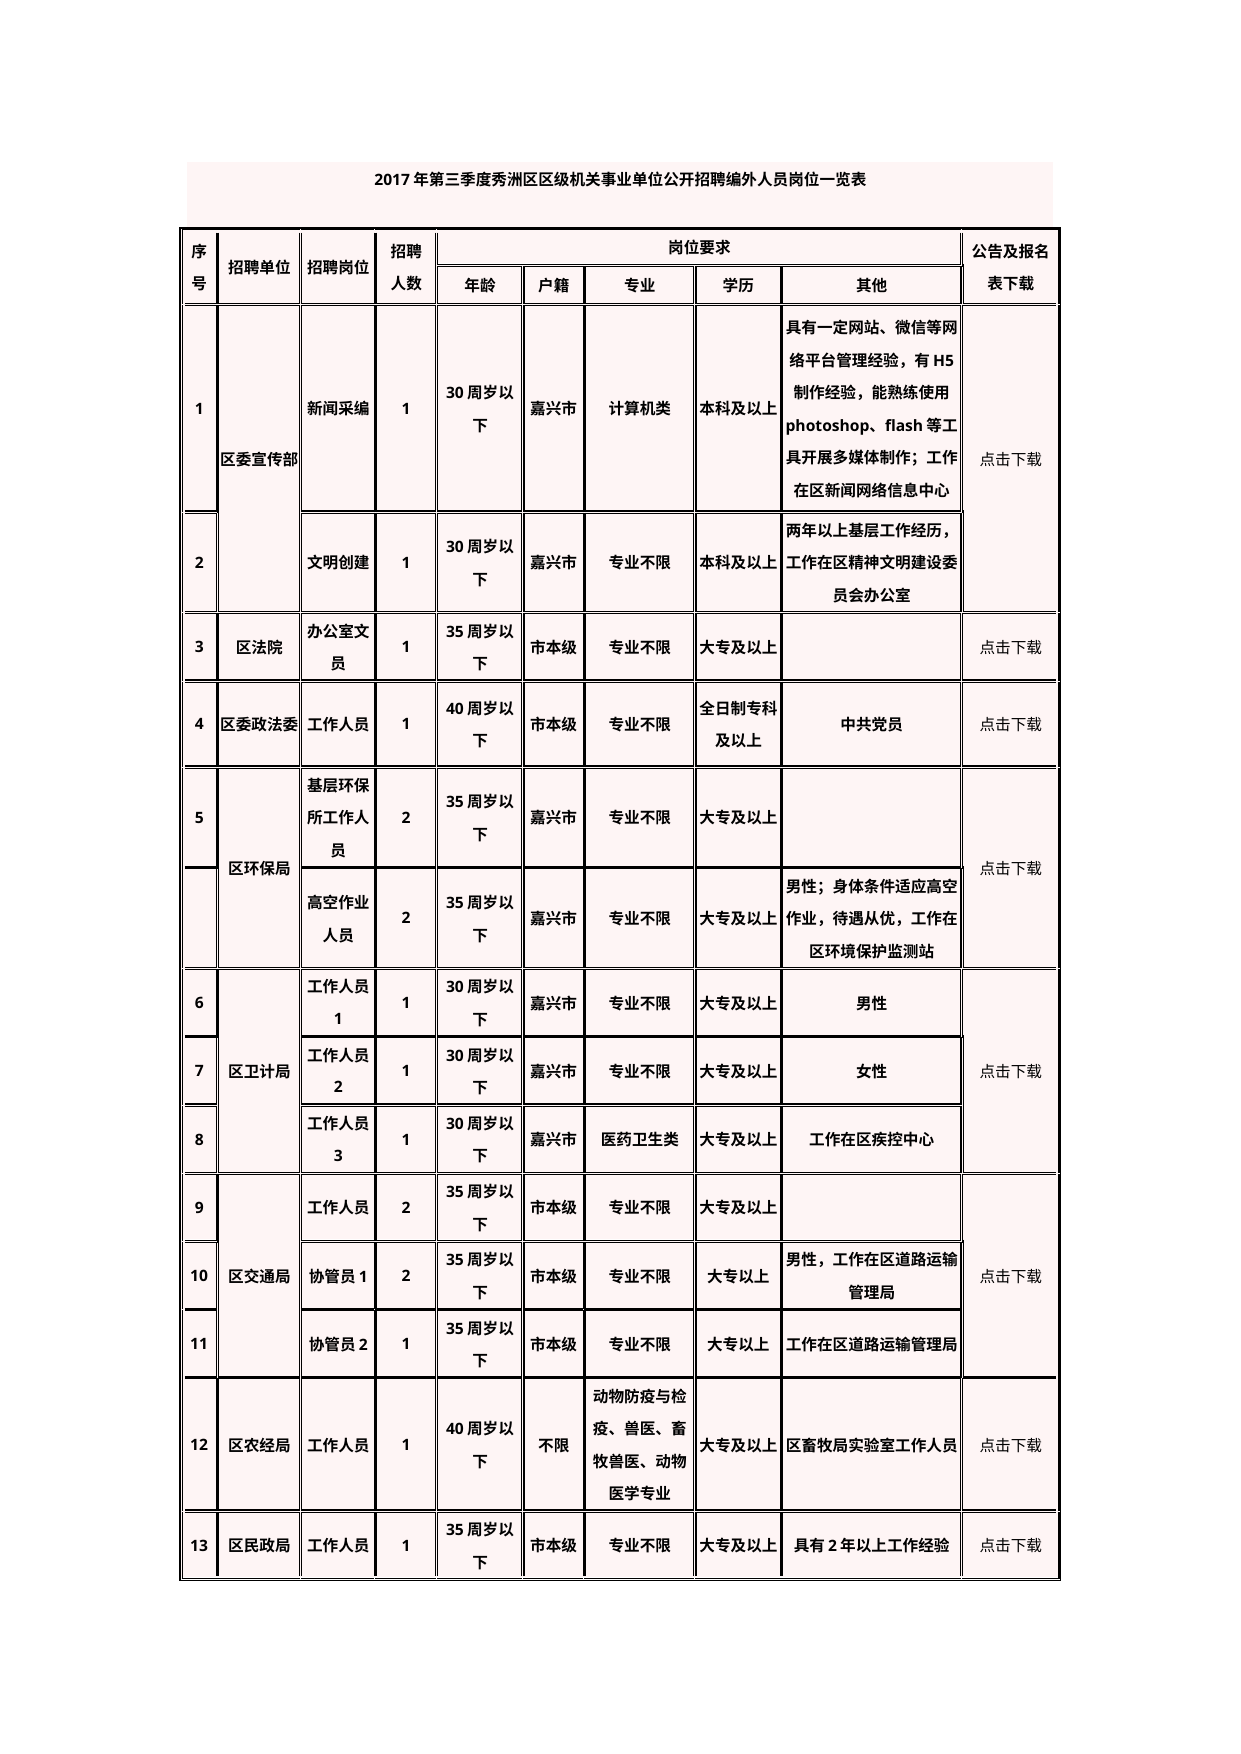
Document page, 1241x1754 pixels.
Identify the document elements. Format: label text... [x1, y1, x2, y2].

table_cell 点击下载 [962, 303, 1059, 611]
table_cell 办公室文员 [302, 614, 374, 679]
table_cell 35周岁以下 [438, 1311, 521, 1376]
table_cell 嘉兴市 [525, 1038, 583, 1103]
table_cell 35周岁以下 [438, 769, 521, 866]
table_cell 区畜牧局实验室工作人员 [783, 1379, 960, 1509]
table_cell 点击下载 [963, 765, 1059, 967]
table_cell 其他 [783, 267, 960, 303]
table_cell 40周岁以下 [438, 683, 521, 765]
table_cell 户籍 [525, 267, 583, 303]
table_header 招聘单位 [217, 230, 301, 303]
table_cell 专业不限 [586, 514, 693, 611]
table_cell 2 [377, 769, 435, 866]
table_cell 市本级 [525, 1175, 583, 1239]
table_cell 市本级 [525, 1243, 583, 1308]
table_cell 区环保局 [219, 769, 299, 967]
table_cell 本科及以上 [697, 306, 780, 510]
table_cell 年龄 [438, 267, 521, 303]
table_cell 工作人员2 [302, 1038, 374, 1103]
table_cell 区委政法委 [219, 683, 299, 765]
table_cell 嘉兴市 [525, 869, 583, 967]
table_cell 嘉兴市 [525, 970, 583, 1035]
table_cell 1 [377, 1311, 435, 1376]
table_cell 1 [377, 1107, 435, 1171]
table_cell 大专及以上 [695, 1513, 781, 1577]
table_cell 区委宣传部 [219, 306, 299, 611]
table_cell 动物防疫与检疫、兽医、畜牧兽医、动物医学专业 [586, 1379, 693, 1509]
table_cell 30周岁以下 [438, 514, 521, 611]
table_cell 8 [183, 1103, 216, 1171]
table_cell 工作人员1 [302, 970, 374, 1035]
table_cell 5 [183, 765, 216, 866]
table_cell 不限 [525, 1379, 583, 1509]
table_cell 10 [183, 1240, 216, 1308]
table_cell 大专及以上 [697, 1175, 780, 1239]
table_cell 大专及以上 [697, 1107, 780, 1171]
table_cell 专业不限 [584, 1509, 695, 1577]
table_header 招聘岗位 [301, 229, 375, 303]
table_cell 专业不限 [586, 869, 693, 967]
table_cell 文明创建 [302, 514, 374, 611]
table_cell 男性 [783, 970, 960, 1035]
table_cell 男性，工作在区道路运输管理局 [783, 1243, 960, 1308]
table_cell 7 [183, 1035, 216, 1103]
table_cell 市本级 [525, 683, 583, 765]
table_cell 市本级 [525, 1311, 583, 1376]
table_cell 中共党员 [783, 683, 960, 765]
table_cell 6 [181, 967, 217, 1035]
table_cell 区卫计局 [219, 970, 299, 1171]
table_cell 计算机类 [586, 306, 693, 510]
table_cell 高空作业人员 [302, 869, 374, 967]
table_cell 工作在区疾控中心 [783, 1107, 960, 1171]
table_cell 点击下载 [962, 967, 1059, 1171]
table_cell 协管员1 [302, 1243, 374, 1308]
table_cell 工作人员 [302, 683, 374, 765]
table_cell 12 [183, 1376, 216, 1509]
table_cell [783, 769, 960, 866]
table_cell 30周岁以下 [438, 970, 521, 1035]
table_cell 专业不限 [586, 683, 693, 765]
table_cell 4 [183, 679, 216, 765]
table_cell 大专以上 [697, 1243, 780, 1308]
table_cell 35周岁以下 [438, 1175, 521, 1239]
table_cell 2 [377, 1243, 435, 1308]
table_cell 1 [377, 306, 435, 510]
table_header 序 号 [183, 230, 217, 303]
table_cell 1 [377, 970, 435, 1035]
table_header 岗位要求 [437, 230, 962, 263]
table_cell 市本级 [523, 1513, 584, 1577]
table_cell 2 [377, 869, 435, 967]
table_cell 市本级 [525, 614, 583, 679]
table_cell 区交通局 [219, 1175, 299, 1376]
table_cell 具有一定网站、微信等网络平台管理经验，有H5制作经验，能熟练使用photoshop、flash等工具开展多媒体制作；工作在区新闻网络信息中心 [783, 306, 960, 510]
table_cell 专业不限 [586, 970, 693, 1035]
table_cell 大专及以上 [697, 769, 780, 866]
table_cell 学历 [697, 267, 780, 303]
table_cell 35周岁以下 [438, 1243, 521, 1308]
table_cell 工作人员 [302, 1175, 374, 1239]
table_cell 2 [183, 510, 216, 611]
table_cell 区法院 [219, 614, 299, 679]
table_cell 嘉兴市 [525, 514, 583, 611]
table_cell [783, 1175, 960, 1239]
table_cell 35周岁以下 [437, 1509, 523, 1577]
table_cell 具有2年以上工作经验 [781, 1513, 962, 1577]
table_cell 专业不限 [586, 1175, 693, 1239]
table_cell 两年以上基层工作经历，工作在区精神文明建设委员会办公室 [783, 514, 960, 611]
table_cell 区民政局 [217, 1513, 301, 1577]
table_cell 大专及以上 [697, 869, 780, 967]
table_cell 本科及以上 [697, 514, 780, 611]
table_cell 大专及以上 [697, 970, 780, 1035]
table_cell 30周岁以下 [438, 1107, 521, 1171]
table_cell 专业不限 [586, 1243, 693, 1308]
table_cell 点击下载 [962, 611, 1059, 679]
table_cell 工作人员 [301, 1513, 375, 1577]
table_cell 30周岁以下 [438, 1038, 521, 1103]
table_cell 1 [377, 514, 435, 611]
table_header 公告及报名表下载 [962, 230, 1058, 303]
table_cell 1 [377, 683, 435, 765]
table_cell 13 [183, 1509, 217, 1577]
table_cell 大专以上 [697, 1311, 780, 1376]
table_cell 大专及以上 [697, 1379, 780, 1509]
table_cell 35周岁以下 [438, 614, 521, 679]
table_cell 大专及以上 [697, 614, 780, 679]
table_header 招聘 人数 [375, 230, 437, 303]
table_cell 点击下载 [963, 1376, 1058, 1509]
table_cell 40周岁以下 [438, 1379, 521, 1509]
table_cell 女性 [783, 1038, 960, 1103]
table_cell [783, 614, 960, 679]
table_cell 1 [377, 1379, 435, 1509]
table_cell 1 [181, 303, 217, 510]
table_cell 1 [375, 1513, 437, 1577]
table_cell 全日制专科及以上 [697, 683, 780, 765]
table_cell 嘉兴市 [525, 769, 583, 866]
table_cell 专业不限 [586, 614, 693, 679]
table_cell 工作人员 [302, 1379, 374, 1509]
table_cell 11 [181, 1308, 216, 1376]
table_cell 1 [377, 614, 435, 679]
table_cell 协管员2 [302, 1311, 374, 1376]
table_cell 基层环保所工作人员 [302, 769, 374, 866]
table_cell 30周岁以下 [438, 306, 521, 510]
table_cell 1 [377, 1038, 435, 1103]
table_cell 专业不限 [586, 1038, 693, 1103]
table_cell 专业不限 [586, 769, 693, 866]
text 2017年第三季度秀洲区区级机关事业单位公开招聘编外人员岗位一览表 [187, 162, 1053, 194]
table_cell 点击下载 [963, 679, 1059, 765]
table_cell 新闻采编 [302, 306, 374, 510]
table_cell 3 [181, 611, 217, 679]
table_cell 9 [183, 1171, 216, 1239]
table_cell 专业 [586, 267, 693, 303]
table_cell [183, 866, 216, 967]
table_cell 医药卫生类 [586, 1107, 693, 1171]
table_cell 区农经局 [219, 1379, 299, 1509]
table_cell 工作人员3 [302, 1107, 374, 1171]
table_cell 大专及以上 [697, 1038, 780, 1103]
table_cell 点击下载 [963, 1171, 1059, 1376]
table_cell 2 [377, 1175, 435, 1239]
table_cell 工作在区道路运输管理局 [783, 1311, 960, 1376]
table_cell 点击下载 [962, 1509, 1059, 1577]
table_cell 35周岁以下 [438, 869, 521, 967]
table_cell 嘉兴市 [525, 306, 583, 510]
table_cell 专业不限 [586, 1311, 693, 1376]
table_cell 男性；身体条件适应高空作业，待遇从优，工作在区环境保护监测站 [783, 869, 960, 967]
table_cell 嘉兴市 [525, 1107, 583, 1171]
